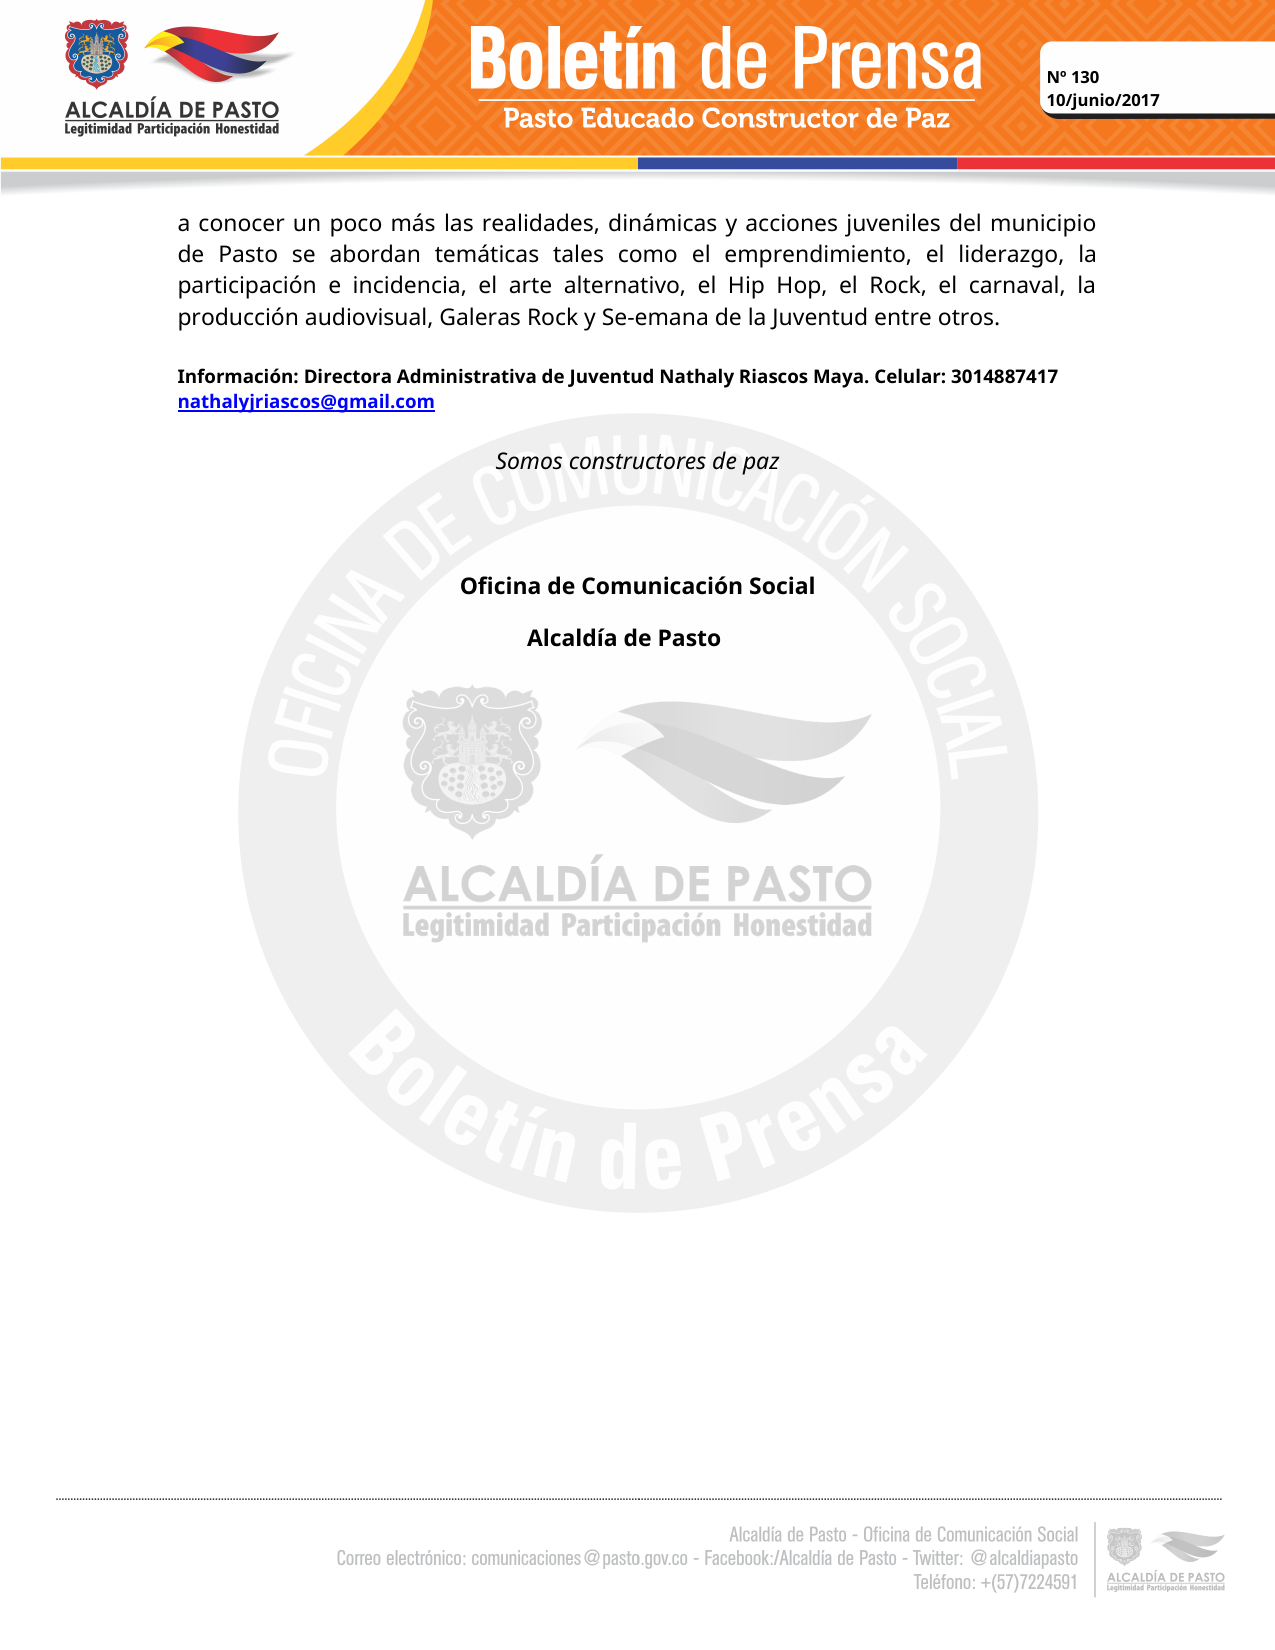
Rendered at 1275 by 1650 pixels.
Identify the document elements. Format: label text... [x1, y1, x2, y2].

text Alcaldía de Pasto [177, 622, 1098, 654]
text Oficina de Comunicación Social [177, 570, 1098, 602]
picture [0, 0, 1275, 1638]
text nathalyjriascos@gmail.com [177, 388, 1098, 414]
text Somos constructores de paz [177, 445, 1098, 477]
text Información: Directora Administrativa de Juventud Nathaly Riascos Maya. Celular: 3014887417 [177, 363, 1098, 388]
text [177, 207, 1098, 332]
